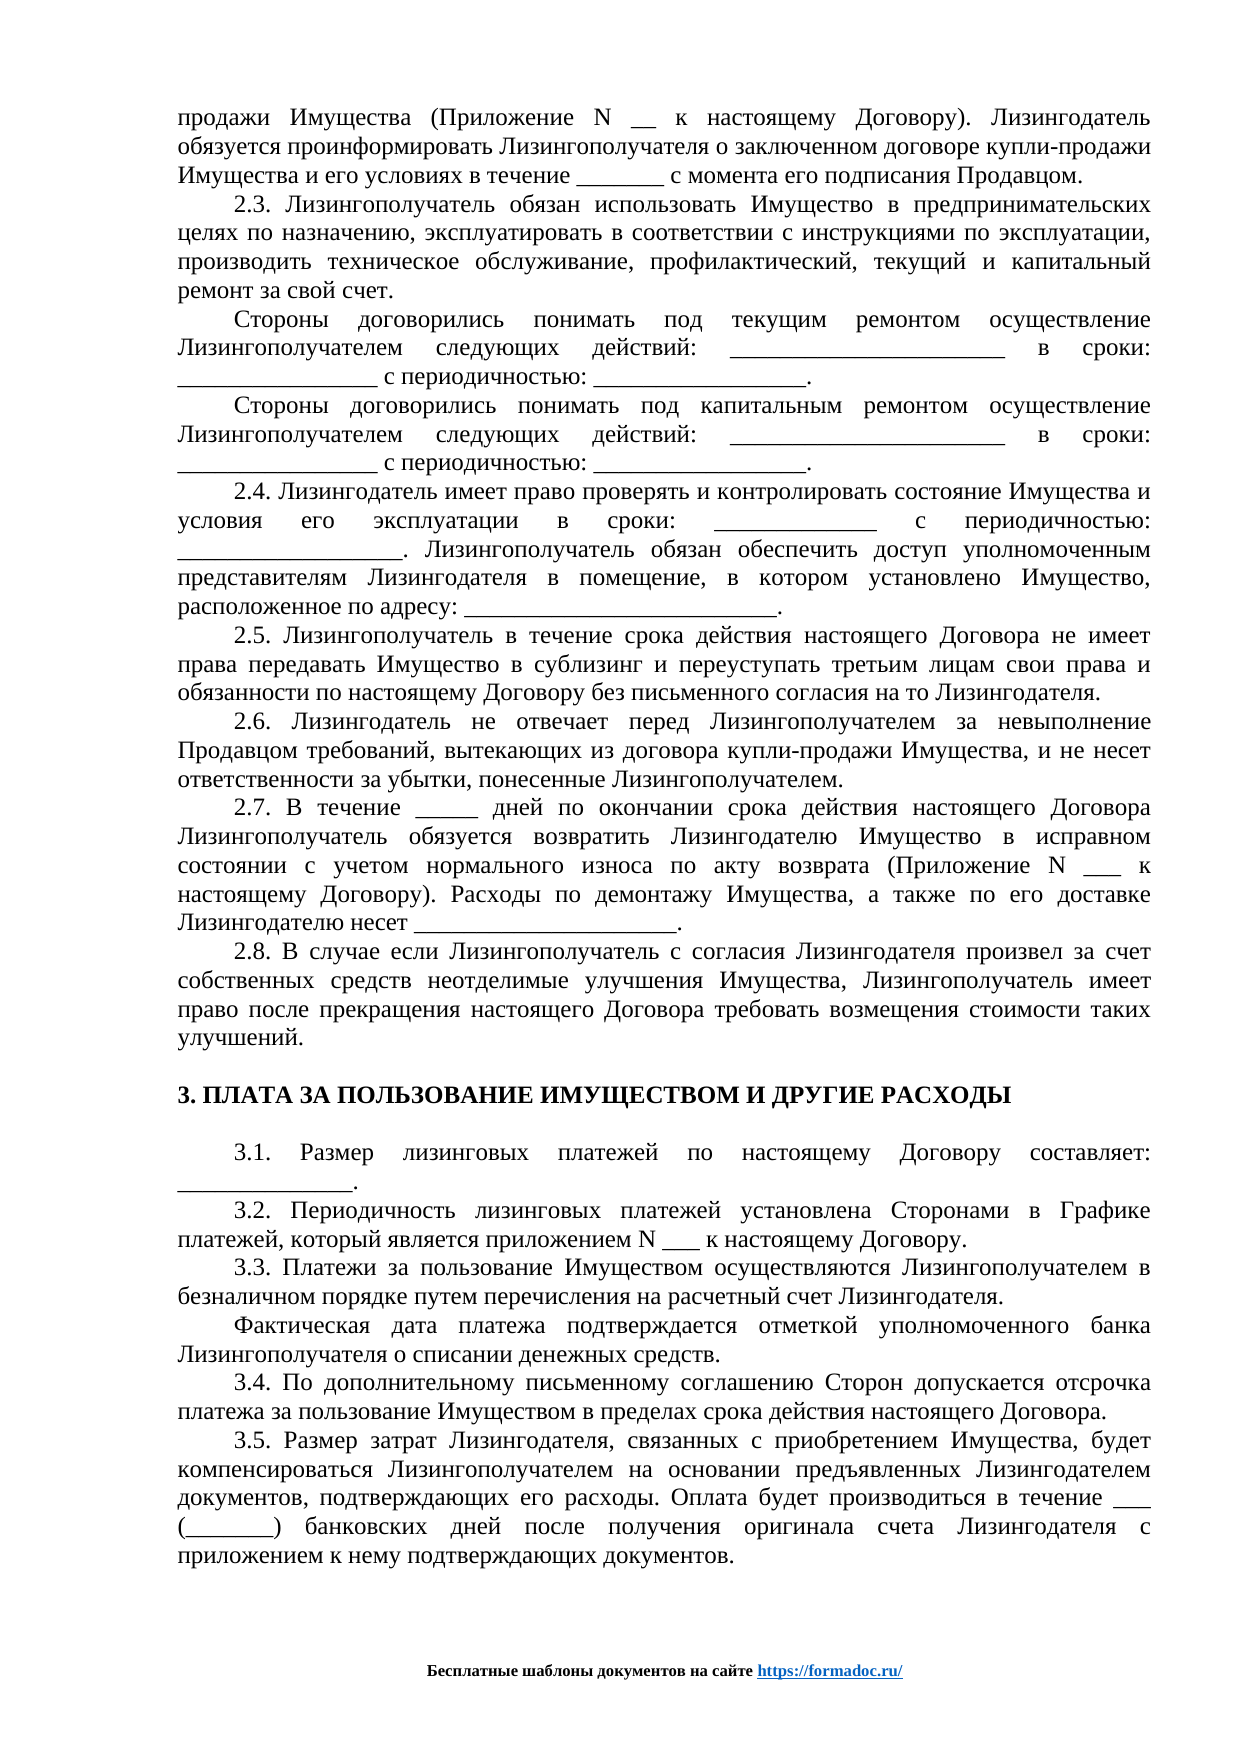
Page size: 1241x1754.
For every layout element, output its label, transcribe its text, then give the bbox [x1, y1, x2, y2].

text Фактическая дата платежа подтверждается отметкой уполномоченного банка Лизингополучателя о списании денежных средств. [177, 1310, 1152, 1367]
text 3.3. Платежи за пользование Имуществом осуществляются Лизингополучателем в безналичном порядке путем перечисления на расчетный счет Лизингодателя. [177, 1252, 1152, 1310]
text 2.4. Лизингодатель имеет право проверять и контролировать состояние Имущества и условия его эксплуатации в сроки: _____________ с периодичностью: __________________. Лизингополучатель обязан обеспечить доступ уполномоченным представителям Лизингодателя в помещение, в котором установлено Имущество, расположенное по адресу: _________________________. [177, 476, 1152, 620]
text 2.5. Лизингополучатель в течение срока действия настоящего Договора не имеет права передавать Имущество в сублизинг и переуступать третьим лицам свои права и обязанности по настоящему Договору без письменного согласия на то Лизингодателя. [177, 620, 1152, 706]
text 2.3. Лизингополучатель обязан использовать Имущество в предпринимательских целях по назначению, эксплуатировать в соответствии с инструкциями по эксплуатации, производить техническое обслуживание, профилактический, текущий и капитальный ремонт за свой счет. [177, 189, 1152, 304]
text Стороны договорились понимать под капитальным ремонтом осуществление Лизингополучателем следующих действий: ______________________ в сроки: ________________ с периодичностью: _________________. [177, 390, 1152, 476]
text 3.4. По дополнительному письменному соглашению Сторон допускается отсрочка платежа за пользование Имуществом в пределах срока действия настоящего Договора. [177, 1367, 1152, 1425]
text 2.8. В случае если Лизингополучатель с согласия Лизингодателя произвел за счет собственных средств неотделимые улучшения Имущества, Лизингополучатель имеет право после прекращения настоящего Договора требовать возмещения стоимости таких улучшений. [177, 936, 1152, 1051]
text 2.6. Лизингодатель не отвечает перед Лизингополучателем за невыполнение Продавцом требований, вытекающих из договора купли-продажи Имущества, и не несет ответственности за убытки, понесенные Лизингополучателем. [177, 706, 1152, 792]
text 3. ПЛАТА ЗА ПОЛЬЗОВАНИЕ ИМУЩЕСТВОМ И ДРУГИЕ РАСХОДЫ [177, 1080, 1152, 1109]
text Стороны договорились понимать под текущим ремонтом осуществление Лизингополучателем следующих действий: ______________________ в сроки: ________________ с периодичностью: _________________. [177, 304, 1152, 390]
text 3.1. Размер лизинговых платежей по настоящему Договору составляет: ______________. [177, 1137, 1152, 1195]
text 2.7. В течение _____ дней по окончании срока действия настоящего Договора Лизингополучатель обязуется возвратить Лизингодателю Имущество в исправном состоянии с учетом нормального износа по акту возврата (Приложение N ___ к настоящему Договору). Расходы по демонтажу Имущества, а также по его доставке Лизингодателю несет _____________________. [177, 792, 1152, 936]
text 3.5. Размер затрат Лизингодателя, связанных с приобретением Имущества, будет компенсироваться Лизингополучателем на основании предъявленных Лизингодателем документов, подтверждающих его расходы. Оплата будет производиться в течение ___ (_______) банковских дней после получения оригинала счета Лизингодателя с приложением к нему подтверждающих документов. [177, 1425, 1152, 1569]
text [177, 102, 1152, 189]
text 3.2. Периодичность лизинговых платежей установлена Сторонами в Графике платежей, который является приложением N ___ к настоящему Договору. [177, 1195, 1152, 1252]
